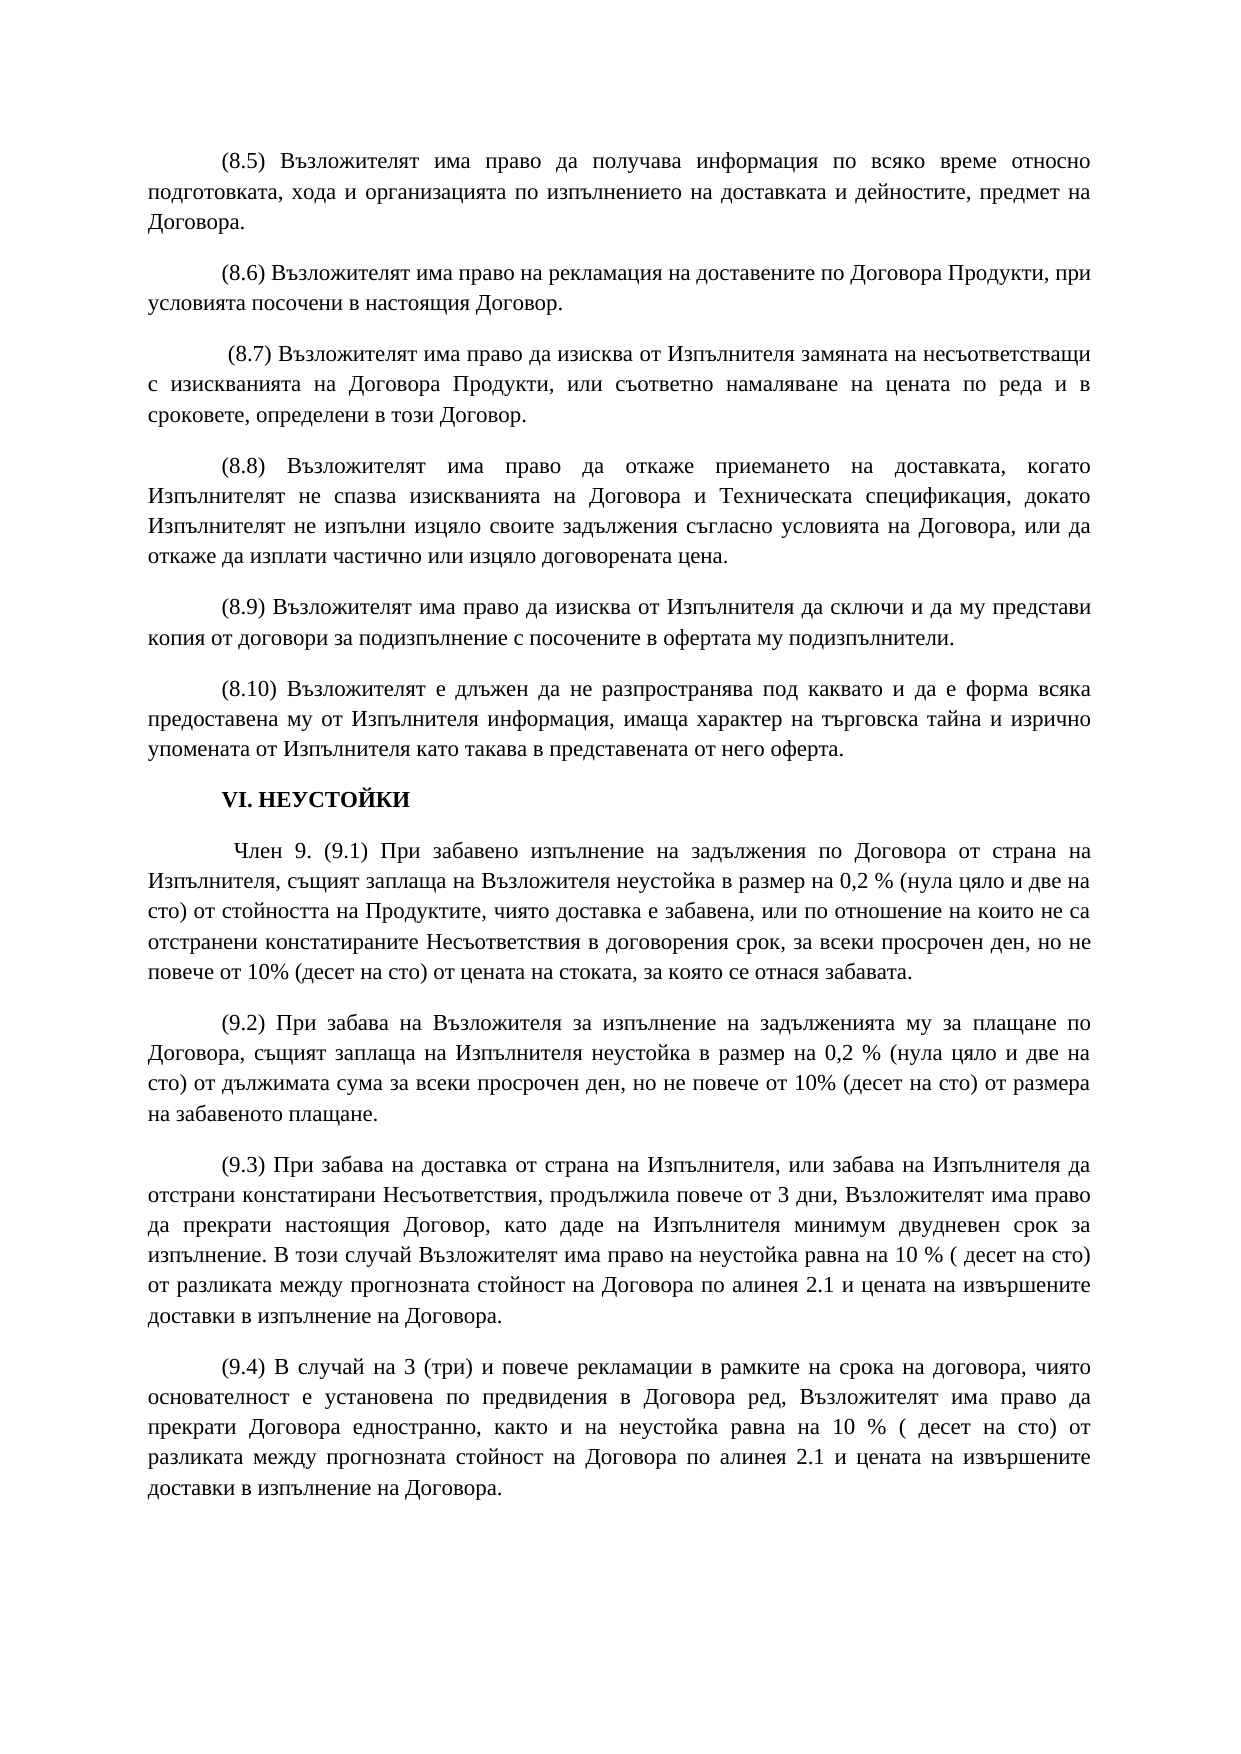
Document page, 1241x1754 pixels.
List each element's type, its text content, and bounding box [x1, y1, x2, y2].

text (8.6) Възложителят има право на рекламация на доставените по Договора Продукти, при условията посочени в настоящия Договор. [148, 259, 1093, 316]
text (9.4) В случай на 3 (три) и повече рекламации в рамките на срока на договора, чиято основателност е установена по предвидения в Договора ред, Възложителят има право да прекрати Договора едностранно, както и на неустойка равна на 10 % ( десет на сто) от разликата между прогнозната стойност на Договора по алинея 2.1 и цената на извършените доставки в изпълнение на Договора. [148, 1353, 1093, 1500]
text (9.3) При забава на доставка от страна на Изпълнителя, или забава на Изпълнителя да отстрани констатирани Несъответствия, продължила повече от 3 дни, Възложителят има право да прекрати настоящия Договор, като даде на Изпълнителя минимум двудневен срок за изпълнение. В този случай Възложителят има право на неустойка равна на 10 % ( десет на сто) от разликата между прогнозната стойност на Договора по алинея 2.1 и цената на извършените доставки в изпълнение на Договора. [148, 1151, 1093, 1328]
text Член 9. (9.1) При забавено изпълнение на задължения по Договора от страна на Изпълнителя, същият заплаща на Възложителя неустойка в размер на 0,2 % (нула цяло и две на сто) от стойността на Продуктите, чиято доставка е забавена, или по отношение на които не са отстранени констатираните Несъответствия в договорения срок, за всеки просрочен ден, но не повече от 10% (десет на сто) от цената на стоката, за която се отнася забавата. [148, 837, 1093, 984]
text VI. НЕУСТОЙКИ [148, 786, 1093, 812]
text (8.8) Възложителят има право да откаже приемането на доставката, когато Изпълнителят не спазва изискванията на Договора и Техническата спецификация, докато Изпълнителят не изпълни изцяло своите задължения съгласно условията на Договора, или да откаже да изплати частично или изцяло договорената цена. [148, 452, 1093, 569]
text (8.10) Възложителят е длъжен да не разпространява под каквато и да е форма всяка предоставена му от Изпълнителя информация, имаща характер на търговска тайна и изрично упомената от Изпълнителя като такава в представената от него оферта. [148, 675, 1093, 761]
text (8.7) Възложителят има право да изисква от Изпълнителя замяната на несъответстващи с изискванията на Договора Продукти, или съответно намаляване на цената по реда и в сроковете, определени в този Договор. [148, 340, 1093, 427]
text (8.9) Възложителят има право да изисква от Изпълнителя да сключи и да му представи копия от договори за подизпълнение с посочените в офертата му подизпълнители. [148, 593, 1093, 650]
text (8.5) Възложителят има право да получава информация по всяко време относно подготовката, хода и организацията по изпълнението на доставката и дейностите, предмет на Договора. [148, 148, 1093, 234]
text (9.2) При забава на Възложителя за изпълнение на задълженията му за плащане по Договора, същият заплаща на Изпълнителя неустойка в размер на 0,2 % (нула цяло и две на сто) от дължимата сума за всеки просрочен ден, но не повече от 10% (десет на сто) от размера на забавеното плащане. [148, 1009, 1093, 1126]
